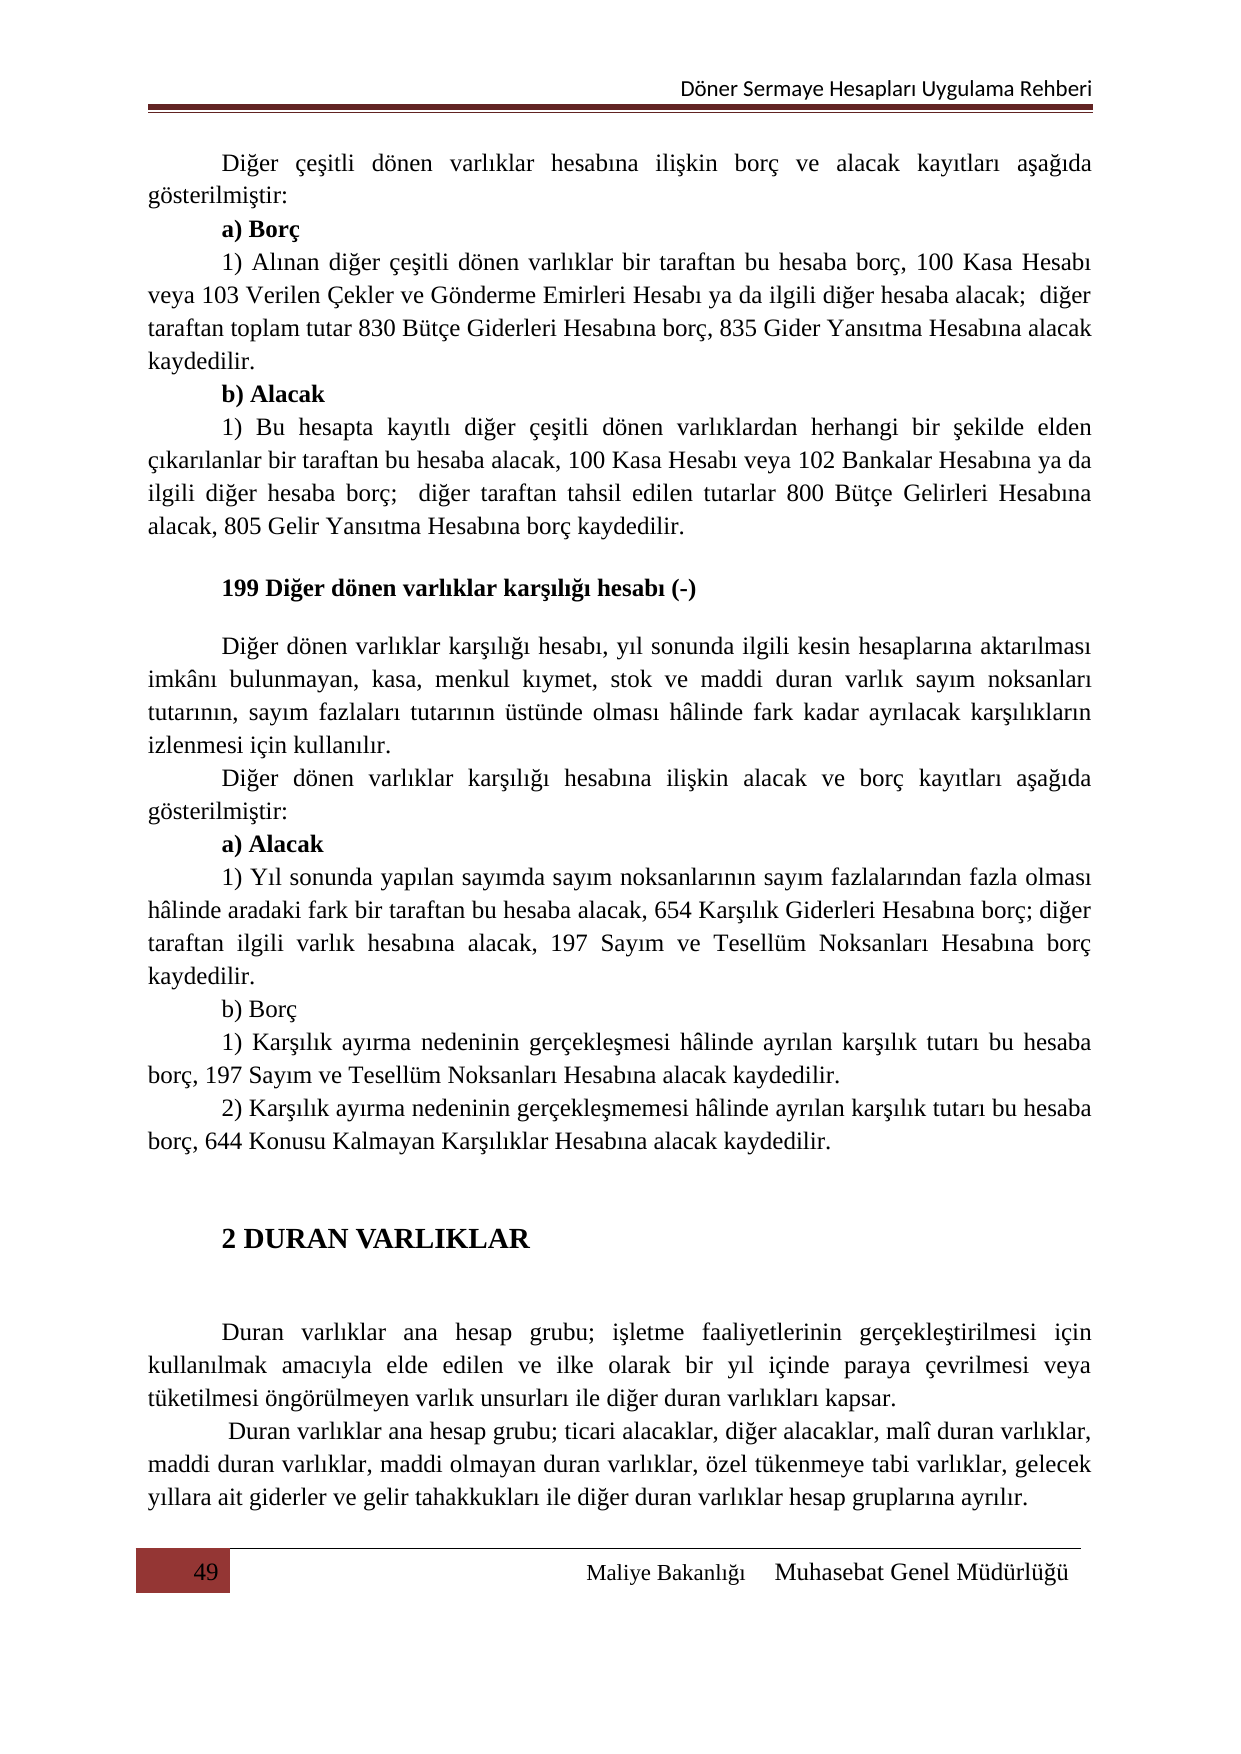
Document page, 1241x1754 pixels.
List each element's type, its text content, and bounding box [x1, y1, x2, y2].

text a) Borç [148, 214, 1093, 242]
text 1) Alınan diğer çeşitli dönen varlıklar bir taraftan bu hesaba borç, 100 Kasa Hesabı veya 103 Verilen Çekler ve Gönderme Emirleri Hesabı ya da ilgili diğer hesaba alacak; diğer taraftan toplam tutar 830 Bütçe Giderleri Hesabına borç, 835 Gider Yansıtma Hesabına alacak kaydedilir. [148, 247, 1093, 374]
text Duran varlıklar ana hesap grubu; ticari alacaklar, diğer alacaklar, malî duran varlıklar, maddi duran varlıklar, maddi olmayan duran varlıklar, özel tükenmeye tabi varlıklar, gelecek yıllara ait giderler ve gelir tahakkukları ile diğer duran varlıklar hesap gruplarına ayrılır. [148, 1416, 1093, 1511]
text a) Alacak [148, 829, 1093, 858]
text Duran varlıklar ana hesap grubu; işletme faaliyetlerinin gerçekleştirilmesi için kullanılmak amacıyla elde edilen ve ilke olarak bir yıl içinde paraya çevrilmesi veya tüketilmesi öngörülmeyen varlık unsurları ile diğer duran varlıkları kapsar. [148, 1317, 1093, 1412]
subtitle 2 DURAN VARLIKLAR [148, 1221, 1093, 1255]
subtitle 199 Diğer dönen varlıklar karşılığı hesabı (-) [148, 573, 1093, 602]
text 2) Karşılık ayırma nedeninin gerçekleşmemesi hâlinde ayrılan karşılık tutarı bu hesaba borç, 644 Konusu Kalmayan Karşılıklar Hesabına alacak kaydedilir. [148, 1093, 1093, 1155]
text b) Borç [148, 994, 1093, 1023]
text 1) Bu hesapta kayıtlı diğer çeşitli dönen varlıklardan herhangi bir şekilde elden çıkarılanlar bir taraftan bu hesaba alacak, 100 Kasa Hesabı veya 102 Bankalar Hesabına ya da ilgili diğer hesaba borç; diğer taraftan tahsil edilen tutarlar 800 Bütçe Gelirleri Hesabına alacak, 805 Gelir Yansıtma Hesabına borç kaydedilir. [148, 412, 1093, 539]
text b) Alacak [148, 379, 1093, 407]
text Diğer dönen varlıklar karşılığı hesabına ilişkin alacak ve borç kayıtları aşağıda gösterilmiştir: [148, 763, 1093, 825]
text 1) Karşılık ayırma nedeninin gerçekleşmesi hâlinde ayrılan karşılık tutarı bu hesaba borç, 197 Sayım ve Tesellüm Noksanları Hesabına alacak kaydedilir. [148, 1027, 1093, 1089]
text Diğer dönen varlıklar karşılığı hesabı, yıl sonunda ilgili kesin hesaplarına aktarılması imkânı bulunmayan, kasa, menkul kıymet, stok ve maddi duran varlık sayım noksanları tutarının, sayım fazlaları tutarının üstünde olması hâlinde fark kadar ayrılacak karşılıkların izlenmesi için kullanılır. [148, 631, 1093, 759]
text Diğer çeşitli dönen varlıklar hesabına ilişkin borç ve alacak kayıtları aşağıda gösterilmiştir: [148, 148, 1093, 209]
text 1) Yıl sonunda yapılan sayımda sayım noksanlarının sayım fazlalarından fazla olması hâlinde aradaki fark bir taraftan bu hesaba alacak, 654 Karşılık Giderleri Hesabına borç; diğer taraftan ilgili varlık hesabına alacak, 197 Sayım ve Tesellüm Noksanları Hesabına borç kaydedilir. [148, 862, 1093, 990]
